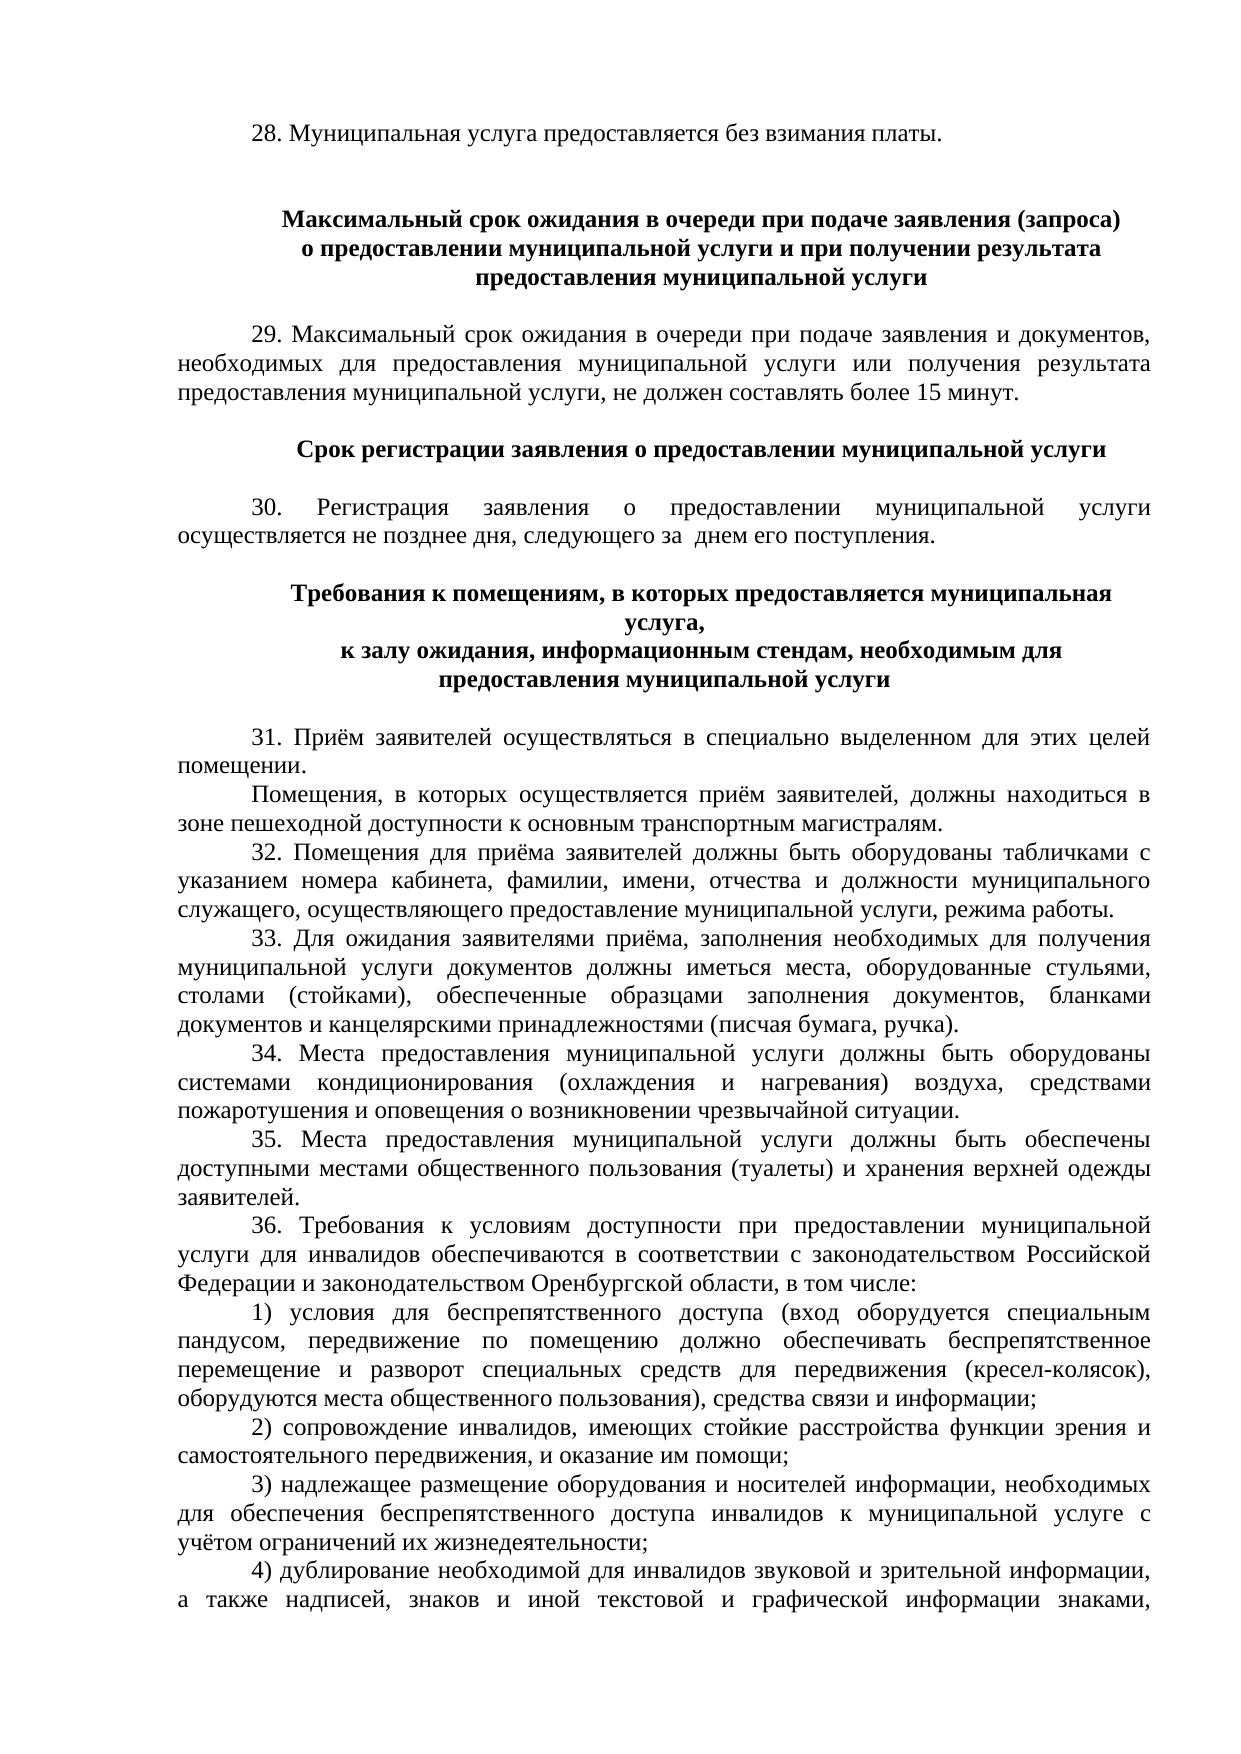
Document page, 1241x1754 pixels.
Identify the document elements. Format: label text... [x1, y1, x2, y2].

text 30. Регистрация заявления о предоставлении муниципальной услуги осуществляется не позднее дня, следующего за днем его поступления. [177, 492, 1152, 549]
text к залу ожидания, информационным стендам, необходимым для предоставления муниципальной услуги [177, 636, 1152, 693]
text 36. Требования к условиям доступности при предоставлении муниципальной услуги для инвалидов обеспечиваются в соответствии с законодательством Российской Федерации и законодательством Оренбургской области, в том числе: [177, 1211, 1152, 1297]
text Требования к помещениям, в которых предоставляется муниципальная услуга, [177, 578, 1152, 636]
text 1) условия для беспрепятственного доступа (вход оборудуется специальным пандусом, передвижение по помещению должно обеспечивать беспрепятственное перемещение и разворот специальных средств для передвижения (кресел-колясок), оборудуются места общественного пользования), средства связи и информации; [177, 1297, 1152, 1412]
text 35. Места предоставления муниципальной услуги должны быть обеспечены доступными местами общественного пользования (туалеты) и хранения верхней одежды заявителей. [177, 1124, 1152, 1211]
text 31. Приём заявителей осуществляться в специально выделенном для этих целей помещении. [177, 722, 1152, 779]
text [177, 1556, 1152, 1613]
text 33. Для ожидания заявителями приёма, заполнения необходимых для получения муниципальной услуги документов должны иметься места, оборудованные стульями, столами (стойками), обеспеченные образцами заполнения документов, бланками документов и канцелярскими принадлежностями (писчая бумага, ручка). [177, 923, 1152, 1038]
text 34. Места предоставления муниципальной услуги должны быть оборудованы системами кондиционирования (охлаждения и нагревания) воздуха, средствами пожаротушения и оповещения о возникновении чрезвычайной ситуации. [177, 1038, 1152, 1124]
text 2) сопровождение инвалидов, имеющих стойкие расстройства функции зрения и самостоятельного передвижения, и оказание им помощи; [177, 1412, 1152, 1469]
text Максимальный срок ожидания в очереди при подаче заявления (запроса) [177, 204, 1152, 233]
text Помещения, в которых осуществляется приём заявителей, должны находиться в зоне пешеходной доступности к основным транспортным магистралям. [177, 779, 1152, 837]
text 3) надлежащее размещение оборудования и носителей информации, необходимых для обеспечения беспрепятственного доступа инвалидов к муниципальной услуге с учётом ограничений их жизнедеятельности; [177, 1469, 1152, 1556]
text 29. Максимальный срок ожидания в очереди при подаче заявления и документов, необходимых для предоставления муниципальной услуги или получения результата предоставления муниципальной услуги, не должен составлять более 15 минут. [177, 319, 1152, 406]
text о предоставлении муниципальной услуги и при получении результата [177, 233, 1152, 262]
text Срок регистрации заявления о предоставлении муниципальной услуги [177, 434, 1152, 463]
text предоставления муниципальной услуги [177, 262, 1152, 291]
text 32. Помещения для приёма заявителей должны быть оборудованы табличками с указанием номера кабинета, фамилии, имени, отчества и должности муниципального служащего, осуществляющего предоставление муниципальной услуги, режима работы. [177, 837, 1152, 923]
text 28. Муниципальная услуга предоставляется без взимания платы. [177, 118, 1152, 147]
